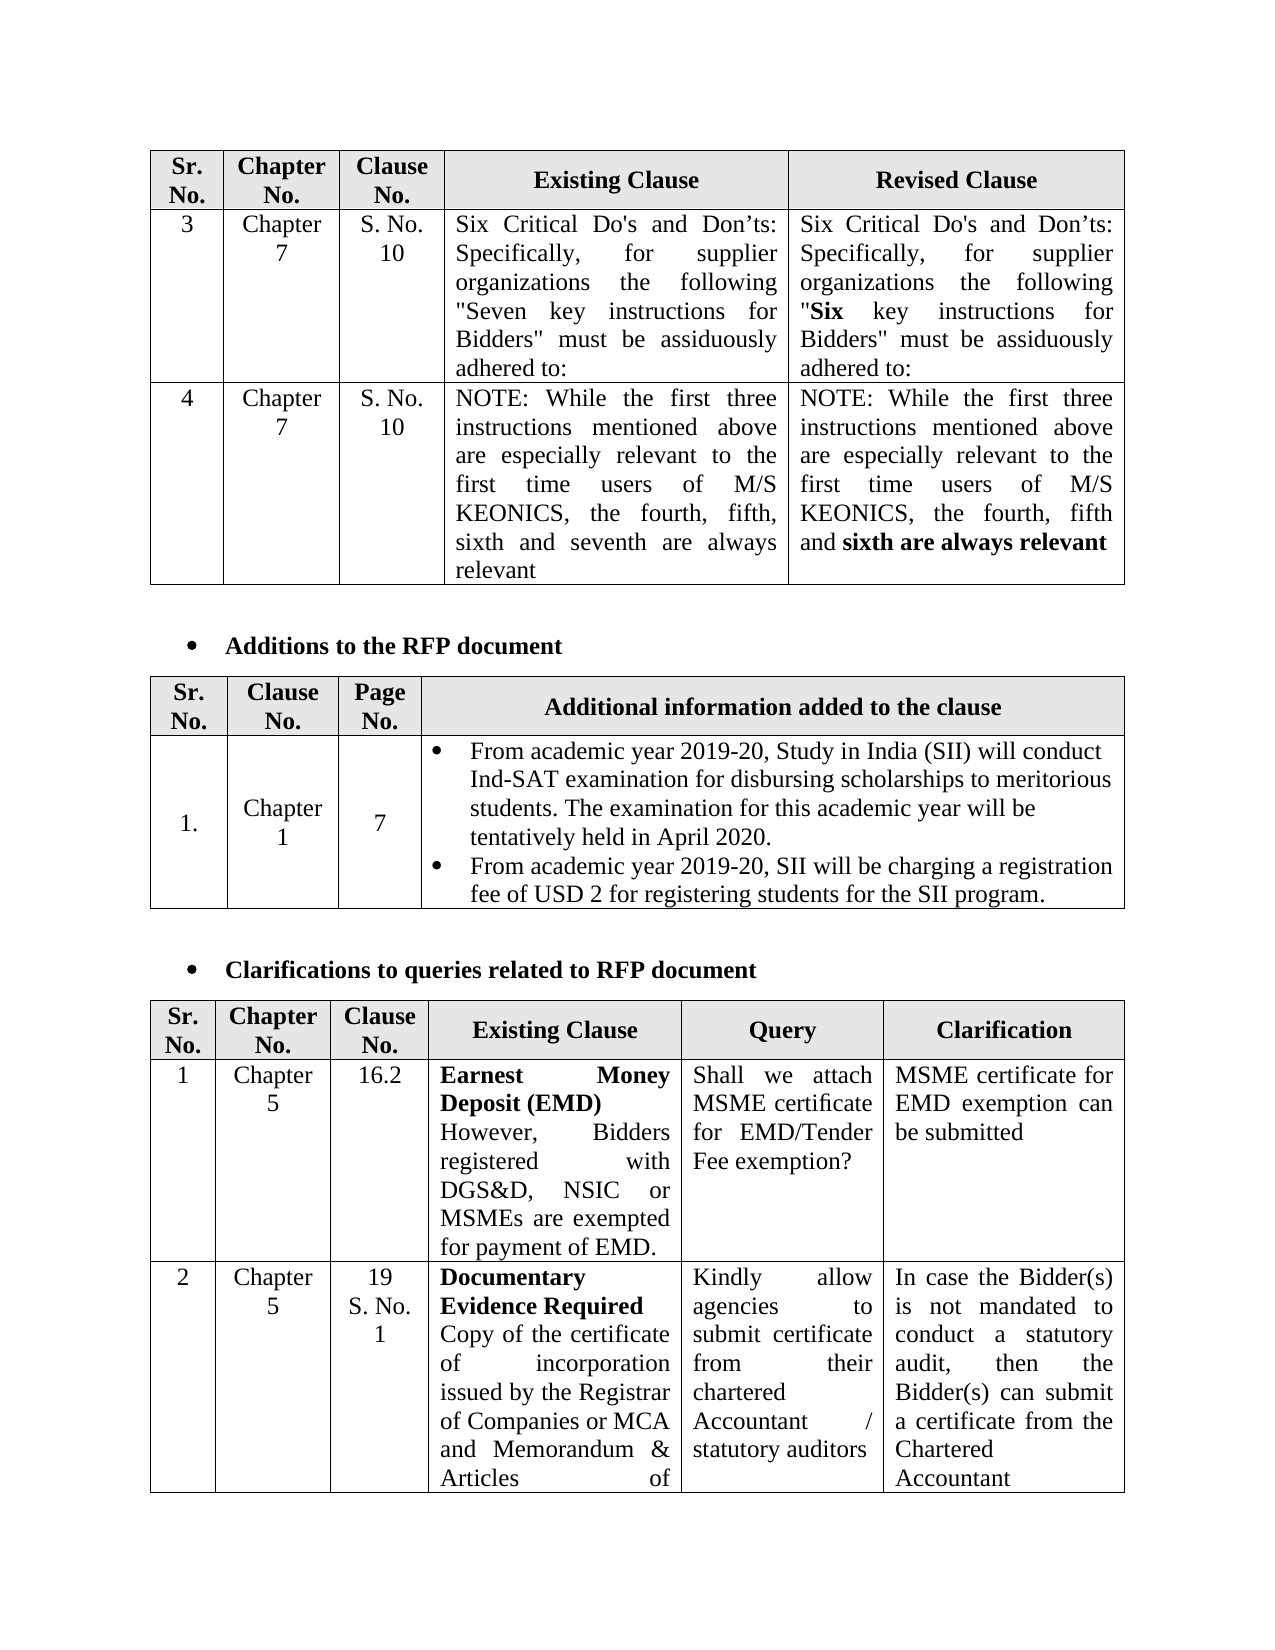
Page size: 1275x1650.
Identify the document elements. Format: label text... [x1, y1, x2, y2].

table_cell Shall we attach MSME certiﬁcate for EMD/Tender Fee exemption? [682, 1060, 883, 1261]
table_cell MSME certificate for EMD exemption can be submitted [884, 1060, 1124, 1261]
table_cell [429, 1262, 681, 1492]
table_cell Chapter 1 [228, 736, 338, 908]
table_cell 1 [151, 1060, 215, 1261]
table_cell Chapter 5 [216, 1262, 330, 1492]
table_cell 16.2 [331, 1060, 428, 1261]
table_header Existing Clause [429, 1001, 681, 1059]
table_header Clause No. [331, 1001, 428, 1059]
table_header Chapter No. [216, 1001, 330, 1059]
table_cell Chapter 7 [224, 383, 339, 584]
table_header Clause No. [340, 151, 444, 208]
table_cell 3 [151, 210, 223, 382]
list Clarifications to queries related to RFP document [187, 955, 1125, 983]
table_header Additional information added to the clause [422, 677, 1124, 735]
table_header Sr. No. [151, 677, 227, 735]
table_header Existing Clause [445, 151, 788, 208]
table_cell Six Critical Do's and Don’ts: Specifically, for supplier organizations the following "Six key instructions for Bidders" must be assiduously adhered to: [789, 210, 1124, 382]
table_cell S. No. 10 [340, 383, 444, 584]
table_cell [682, 1262, 883, 1492]
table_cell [884, 1262, 1124, 1492]
table_header Clarification [884, 1001, 1124, 1059]
table_cell Earnest Money Deposit (EMD) However, Bidders registered with DGS&D, NSIC or MSMEs are exempted for payment of EMD. [429, 1060, 681, 1261]
table_cell 4 [151, 383, 223, 584]
table_cell 1. [151, 736, 227, 908]
list Additions to the RFP document [187, 631, 1125, 659]
table_header Clause No. [228, 677, 338, 735]
table_cell 2 [151, 1262, 215, 1492]
table_cell 19 S. No. 1 [331, 1262, 428, 1492]
table_cell NOTE: While the first three instructions mentioned above are especially relevant to the first time users of M/S KEONICS, the fourth, fifth and sixth are always relevant [789, 383, 1124, 584]
table_cell Chapter 7 [224, 210, 339, 382]
table_header Revised Clause [789, 151, 1124, 208]
table_cell Six Critical Do's and Don’ts: Specifically, for supplier organizations the following "Seven key instructions for Bidders" must be assiduously adhered to: [445, 210, 788, 382]
table_cell NOTE: While the first three instructions mentioned above are especially relevant to the first time users of M/S KEONICS, the fourth, fifth, sixth and seventh are always relevant [445, 383, 788, 584]
table_header Chapter No. [224, 151, 339, 208]
table_header Sr. No. [151, 151, 223, 208]
table_header Query [682, 1001, 883, 1059]
table_header Sr. No. [151, 1001, 215, 1059]
table_cell From academic year 2019-20, Study in India (SII) will conduct Ind-SAT examination for disbursing scholarships to meritorious students. The examination for this academic year will be tentatively held in April 2020. From academic year 2019-20, SII will be charging a registration fee of USD 2 for registering students for the SII program. [422, 736, 1124, 908]
table_header Page No. [339, 677, 421, 735]
table_cell Chapter 5 [216, 1060, 330, 1261]
table_cell 7 [339, 736, 421, 908]
table_cell S. No. 10 [340, 210, 444, 382]
